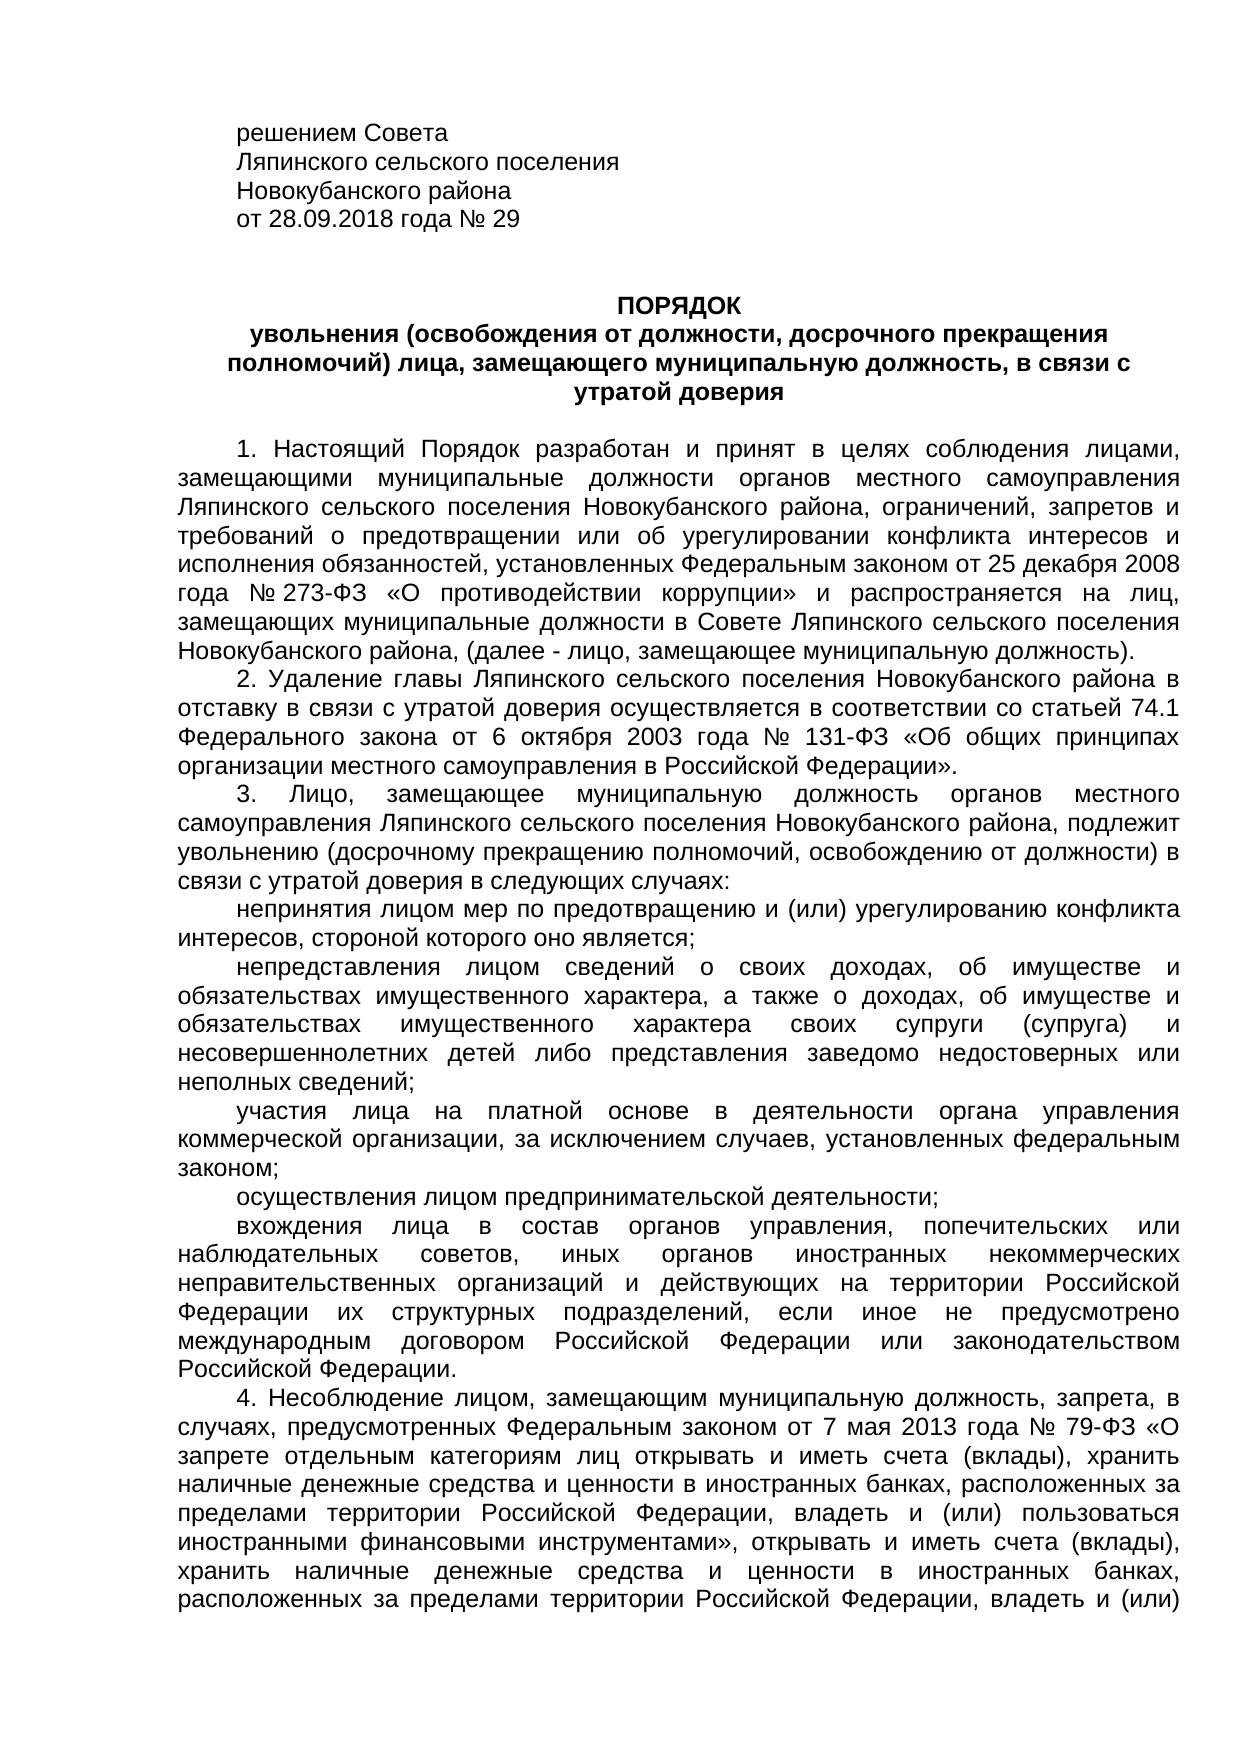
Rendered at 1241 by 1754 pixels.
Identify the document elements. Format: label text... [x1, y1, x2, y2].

text 2. Удаление главы Ляпинского сельского поселения Новокубанского района в отставку в связи с утратой доверия осуществляется в соответствии со статьей 74.1 Федерального закона от 6 октября 2003 года № 131-ФЗ «Об общих принципах организации местного самоуправления в Российской Федерации». [177, 664, 1181, 779]
text осуществления лицом предпринимательской деятельности; [177, 1182, 1181, 1211]
text 1. Настоящий Порядок разработан и принят в целях соблюдения лицами, замещающими муниципальные должности органов местного самоуправления Ляпинского сельского поселения Новокубанского района, ограничений, запретов и требований о предотвращении или об урегулировании конфликта интересов и исполнения обязанностей, установленных Федеральным законом от 25 декабря 2008 года № 273-ФЗ «О противодействии коррупции» и распространяется на лиц, замещающих муниципальные должности в Совете Ляпинского сельского поселения Новокубанского района, (далее - лицо, замещающее муниципальную должность). [177, 434, 1181, 664]
text вхождения лица в состав органов управления, попечительских или наблюдательных советов, иных органов иностранных некоммерческих неправительственных организаций и действующих на территории Российской Федерации их структурных подразделений, если иное не предусмотрено международным договором Российской Федерации или законодательством Российской Федерации. [177, 1211, 1181, 1383]
text Новокубанского района [177, 176, 1181, 204]
text от 28.09.2018 года № 29 [177, 204, 1181, 233]
text непринятия лицом мер по предотвращению и (или) урегулированию конфликта интересов, стороной которого оно является; [177, 894, 1181, 952]
text ПОРЯДОК [177, 291, 1181, 319]
text участия лица на платной основе в деятельности органа управления коммерческой организации, за исключением случаев, установленных федеральным законом; [177, 1096, 1181, 1182]
text непредставления лицом сведений о своих доходах, об имуществе и обязательствах имущественного характера, а также о доходах, об имуществе и обязательствах имущественного характера своих супруги (супруга) и несовершеннолетних детей либо представления заведомо недостоверных или неполных сведений; [177, 952, 1181, 1096]
text решением Совета [177, 118, 1181, 147]
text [177, 1383, 1181, 1613]
text 3. Лицо, замещающее муниципальную должность органов местного самоуправления Ляпинского сельского поселения Новокубанского района, подлежит увольнению (досрочному прекращению полномочий, освобождению от должности) в связи с утратой доверия в следующих случаях: [177, 779, 1181, 894]
text увольнения (освобождения от должности, досрочного прекращения полномочий) лица, замещающего муниципальную должность, в связи с утратой доверия [177, 319, 1181, 406]
text Ляпинского сельского поселения [177, 147, 1181, 176]
